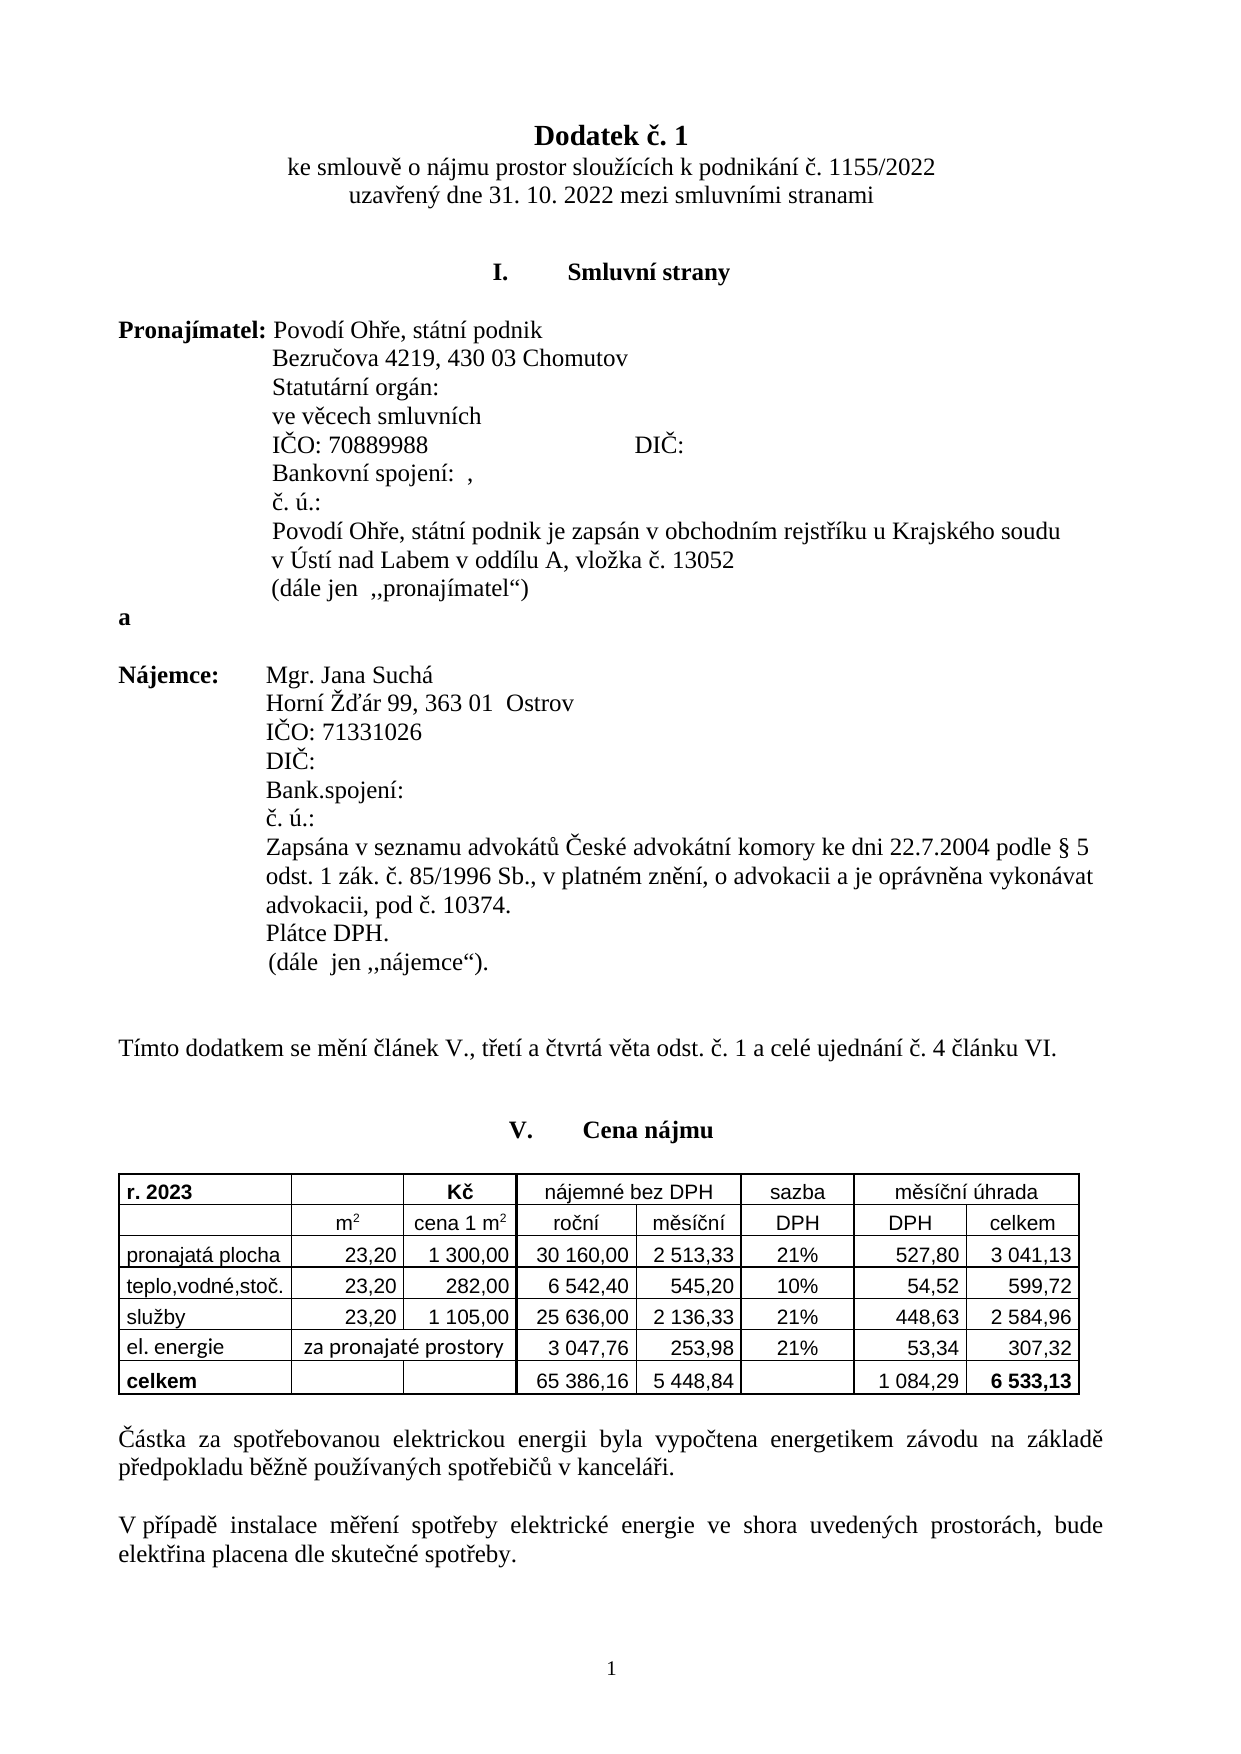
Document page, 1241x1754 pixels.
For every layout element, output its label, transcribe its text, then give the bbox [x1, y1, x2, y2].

table_cell [742, 1361, 853, 1393]
table_cell m2 [292, 1205, 403, 1235]
subtitle uzavřený dne 31. 10. 2022 mezi smluvními stranami [118, 180, 1104, 209]
text (dále jen ,,pronajímatel“) [271, 573, 1104, 602]
table_cell 545,20 [637, 1268, 740, 1298]
table_cell 599,72 [967, 1268, 1078, 1298]
table_cell 2 513,33 [637, 1236, 740, 1266]
table_cell služby [120, 1299, 291, 1329]
table_header r. 2023 [120, 1175, 291, 1204]
text Pronajímatel: Povodí Ohře, státní podnik [118, 315, 1104, 343]
text advokacii, pod č. 10374. [118, 890, 1104, 918]
text Nájemce: Mgr. Jana Suchá [118, 660, 1104, 688]
table_cell 54,52 [855, 1268, 966, 1298]
text IČO: 70889988 DIČ: [192, 430, 1104, 458]
text v Ústí nad Labem v oddílu A, vložka č. 13052 [271, 545, 1104, 573]
table_cell 21% [742, 1236, 853, 1266]
table_header [292, 1175, 403, 1204]
table_cell pronajatá plocha [120, 1236, 291, 1266]
table_cell cena 1 m2 [404, 1205, 515, 1235]
table_cell 2 136,33 [637, 1299, 740, 1329]
table_cell měsíční [637, 1205, 740, 1235]
table_cell 65 386,16 [518, 1361, 636, 1393]
text Částka za spotřebovanou elektrickou energii byla vypočtena energetikem závodu na základě předpokladu běžně používaných spotřebičů v kanceláři. [118, 1424, 1104, 1481]
text Bankovní spojení: , [192, 458, 1104, 487]
table_cell za pronajaté prostory [292, 1330, 515, 1360]
text ve věcech smluvních [266, 401, 1104, 430]
table_cell [404, 1361, 515, 1393]
text V případě instalace měření spotřeby elektrické energie ve shora uvedených prostorách, bude elektřina placena dle skutečné spotřeby. [118, 1510, 1104, 1567]
table_header sazba [742, 1175, 853, 1204]
table_cell 1 300,00 [404, 1236, 515, 1266]
table_cell 1 084,29 [855, 1361, 966, 1393]
table_cell 25 636,00 [518, 1299, 636, 1329]
table_cell [120, 1205, 291, 1235]
text odst. 1 zák. č. 85/1996 Sb., v platném znění, o advokacii a je oprávněna vykonávat [118, 861, 1104, 890]
table_header Kč [404, 1175, 515, 1204]
text Bank.spojení: [118, 775, 1104, 803]
table_cell 23,20 [292, 1268, 403, 1298]
table_cell el. energie [120, 1330, 291, 1360]
text č. ú.: [118, 803, 1104, 832]
table_cell celkem [120, 1361, 291, 1393]
table_header nájemné bez DPH [518, 1175, 740, 1204]
text Povodí Ohře, státní podnik je zapsán v obchodním rejstříku u Krajského soudu [192, 516, 1104, 545]
table_cell 2 584,96 [967, 1299, 1078, 1329]
table_cell 448,63 [855, 1299, 966, 1329]
table_cell 21% [742, 1299, 853, 1329]
table_cell 23,20 [292, 1299, 403, 1329]
text ke smlouvě o nájmu prostor sloužících k podnikání č. 1155/2022 [118, 152, 1104, 180]
table_cell 6 542,40 [518, 1268, 636, 1298]
text č. ú.: [192, 487, 1104, 516]
table_cell 6 533,13 [967, 1361, 1078, 1393]
table_cell roční [518, 1205, 636, 1235]
table_cell 5 448,84 [637, 1361, 740, 1393]
table_cell 307,32 [967, 1330, 1078, 1360]
table_header měsíční úhrada [855, 1175, 1078, 1204]
text IČO: 71331026 [118, 717, 1104, 746]
subtitle Smluvní strany [118, 257, 1104, 286]
text Statutární orgán: [118, 372, 1104, 401]
table_cell [292, 1361, 403, 1393]
text V. Cena nájmu [118, 1115, 1104, 1144]
table_cell 23,20 [292, 1236, 403, 1266]
table_cell DPH [742, 1205, 853, 1235]
table_cell 30 160,00 [518, 1236, 636, 1266]
table_cell 253,98 [637, 1330, 740, 1360]
text Dodatek č. 1 [118, 118, 1104, 152]
table_cell 10% [742, 1268, 853, 1298]
table_cell 282,00 [404, 1268, 515, 1298]
text a [118, 602, 1104, 631]
table_cell teplo,vodné,stoč. [120, 1268, 291, 1298]
table_cell 527,80 [855, 1236, 966, 1266]
table_cell celkem [967, 1205, 1078, 1235]
table_cell 53,34 [855, 1330, 966, 1360]
table_cell 3 041,13 [967, 1236, 1078, 1266]
table_cell 1 105,00 [404, 1299, 515, 1329]
text (dále jen ,,nájemce“). [193, 947, 1104, 976]
text Tímto dodatkem se mění článek V., třetí a čtvrtá věta odst. č. 1 a celé ujednání č. 4 článku VI. [118, 1033, 1104, 1062]
table_cell 3 047,76 [518, 1330, 636, 1360]
text Bezručova 4219, 430 03 Chomutov [118, 343, 1104, 372]
table_cell 21% [742, 1330, 853, 1360]
text Zapsána v seznamu advokátů České advokátní komory ke dni 22.7.2004 podle § 5 [118, 832, 1104, 861]
table_cell DPH [855, 1205, 966, 1235]
text DIČ: [118, 746, 1104, 775]
text Plátce DPH. [118, 918, 1104, 947]
text Horní Žďár 99, 363 01 Ostrov [192, 688, 1104, 717]
